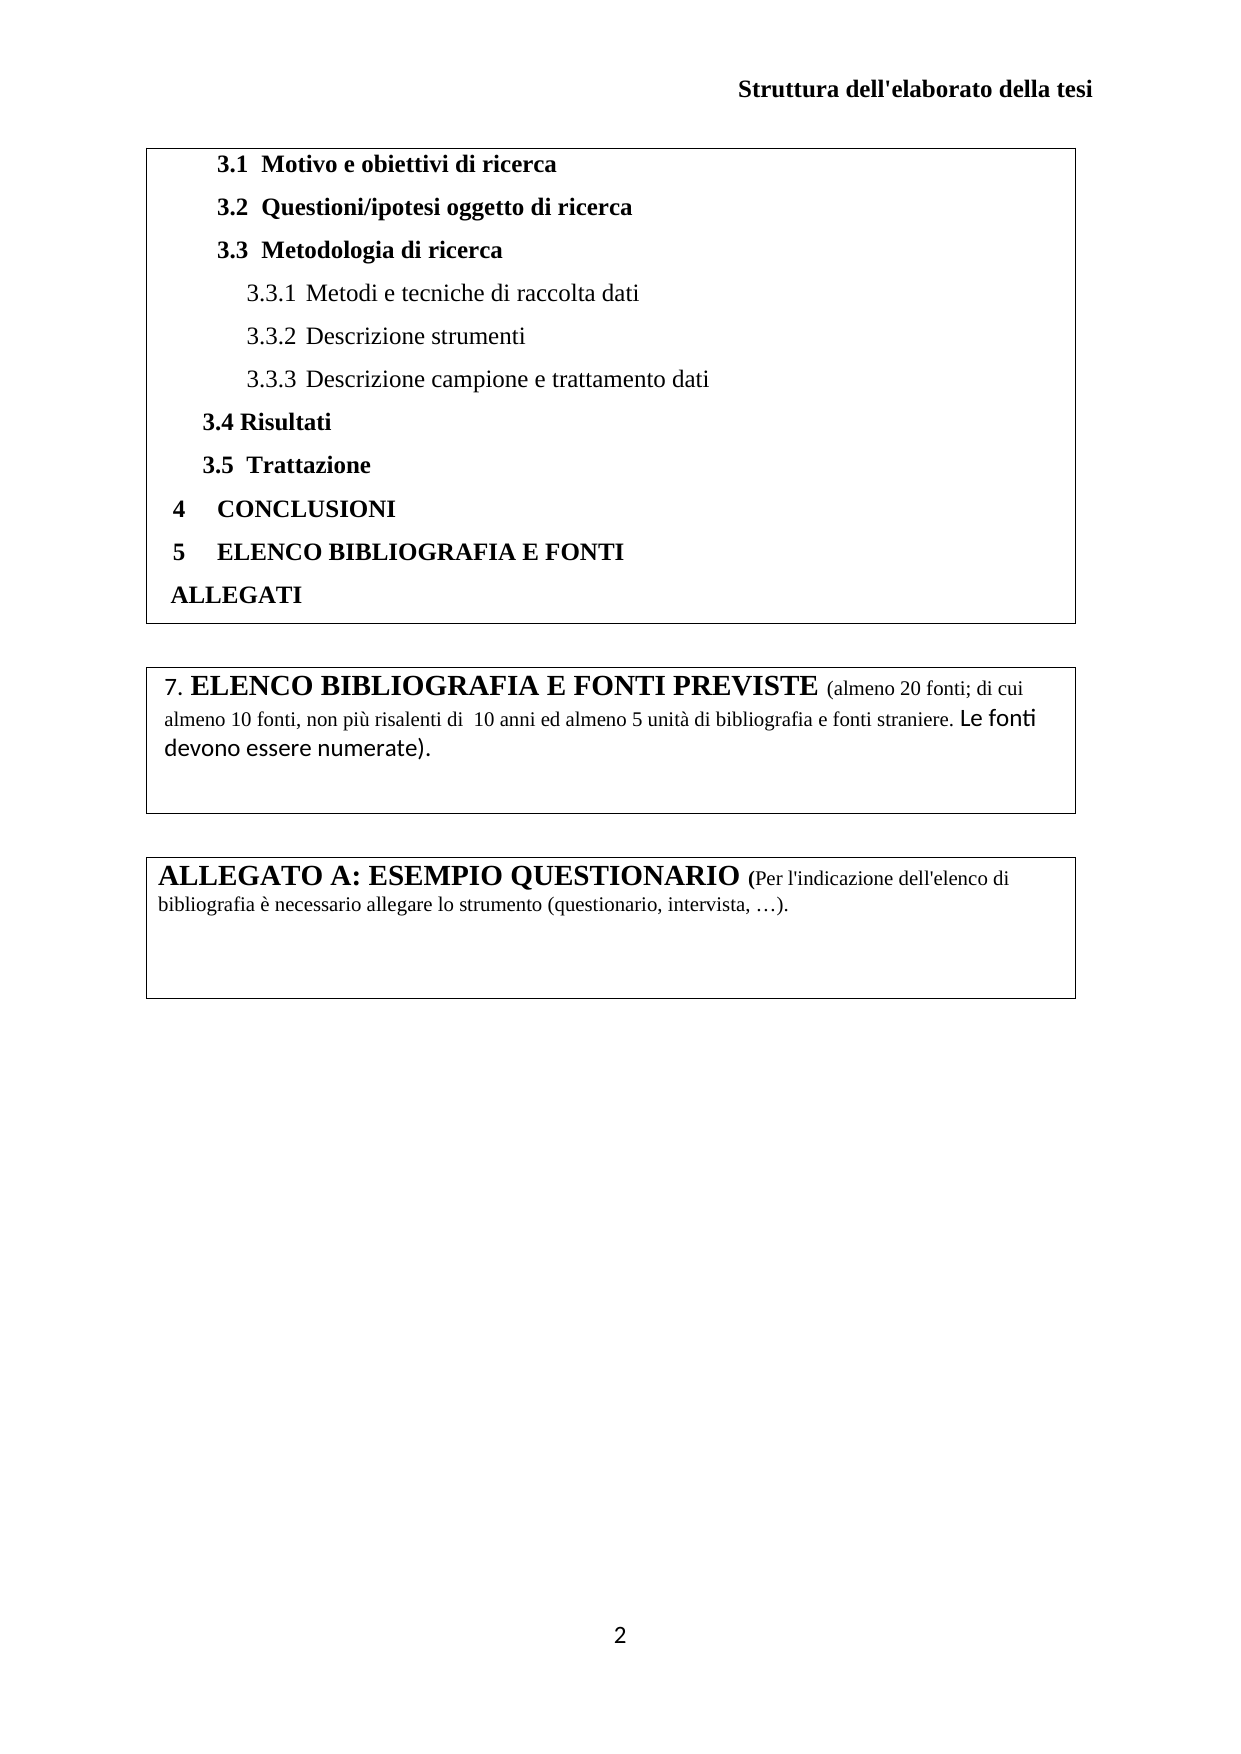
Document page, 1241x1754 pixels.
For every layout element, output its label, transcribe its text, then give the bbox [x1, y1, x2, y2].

table_header 7. ELENCO BIBLIOGRAFIA E FONTI PREVISTE (almeno 20 fonti; di cui almeno 10 fonti, non più risalenti di 10 anni ed almeno 5 unità di bibliografia e fonti straniere. Le fonti devono essere numerate). [147, 668, 1075, 813]
table_header ALLEGATO A: ESEMPIO QUESTIONARIO (Per l'indicazione dell'elenco di bibliografia è necessario allegare lo strumento (questionario, intervista, …). [147, 858, 1075, 997]
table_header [147, 149, 1075, 623]
